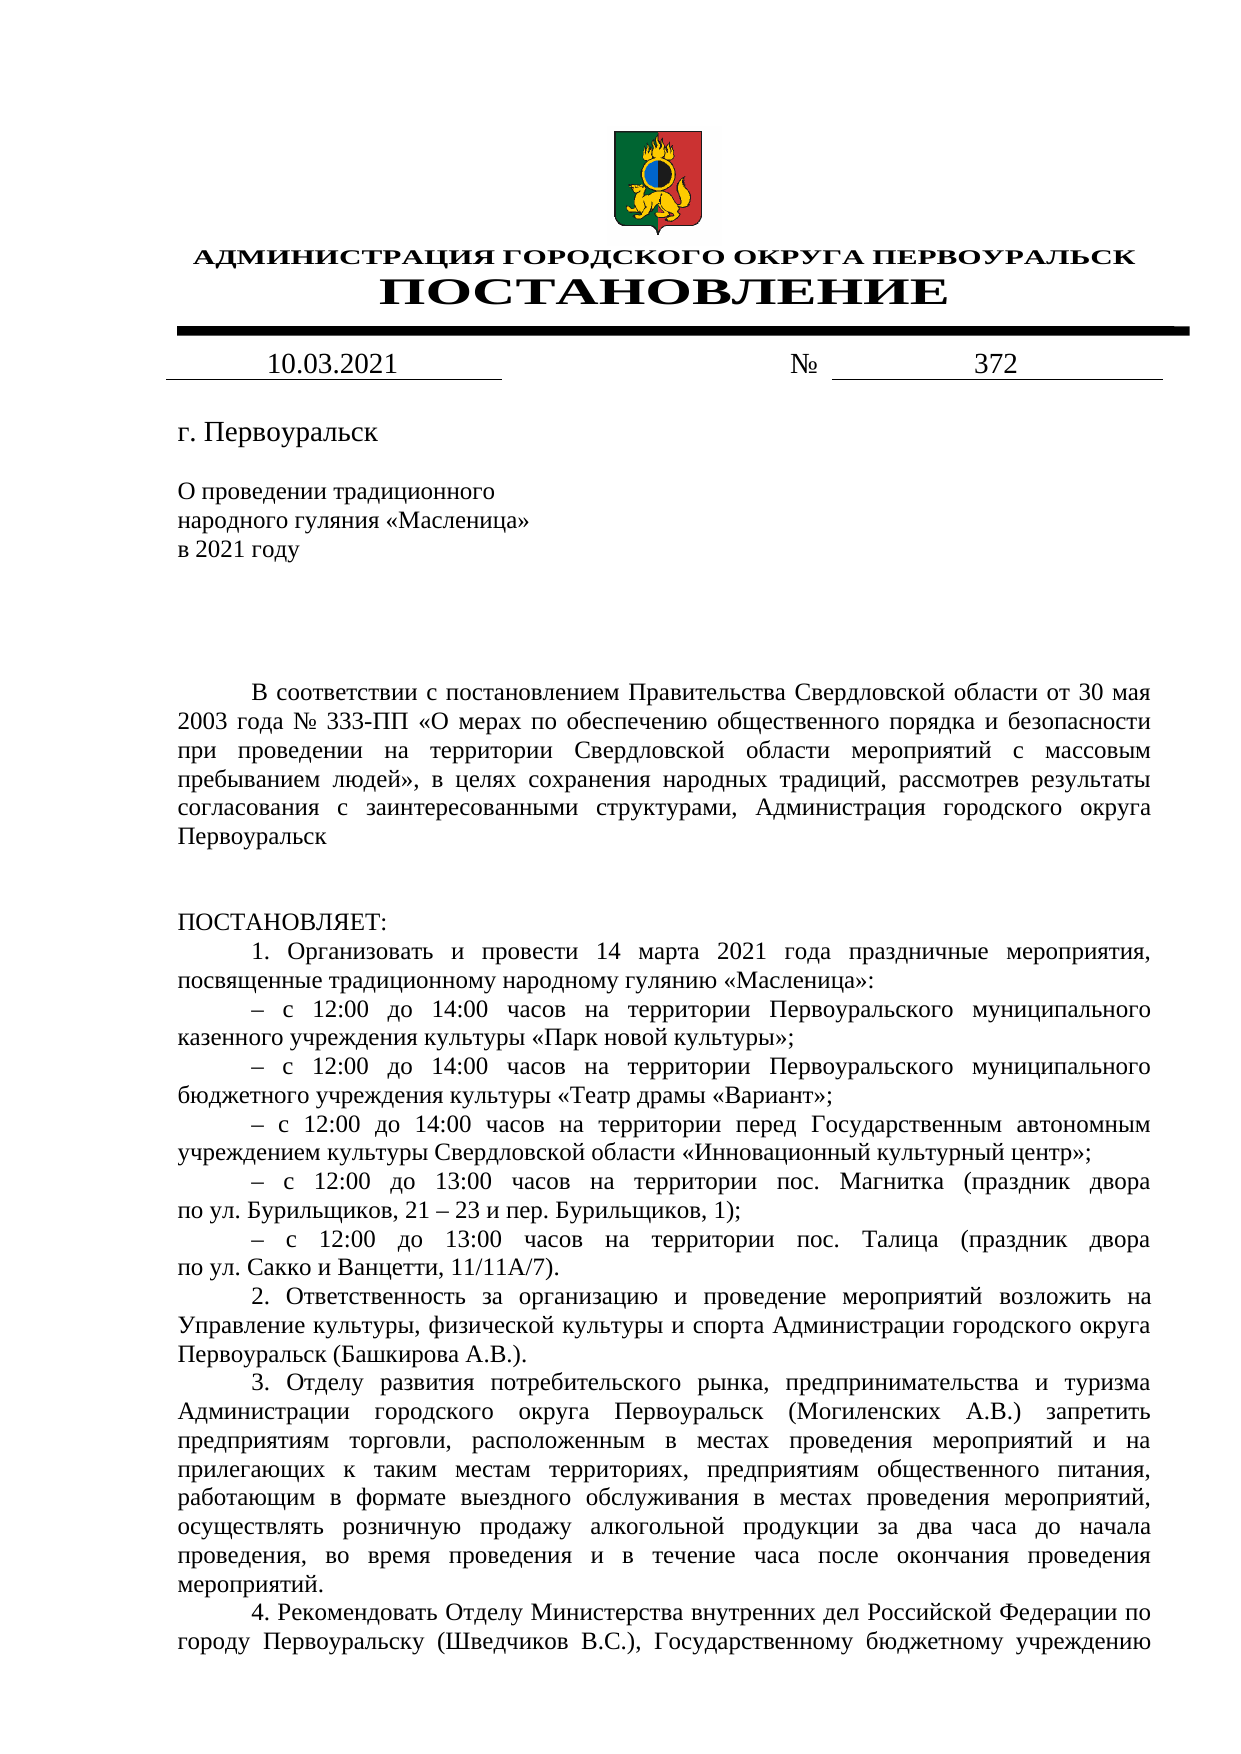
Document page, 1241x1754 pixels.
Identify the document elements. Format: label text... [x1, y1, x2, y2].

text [177, 1597, 1152, 1655]
table_header 372 [832, 336, 1163, 379]
text – с 12:00 до 14:00 часов на территории перед Государственным автономным учреждением культуры Свердловской области «Инновационный культурный центр»; [177, 1109, 1152, 1166]
text В соответствии с постановлением Правительства Свердловской области от 30 мая 2003 года № 333-ПП «О мерах по обеспечению общественного порядка и безопасности при проведении на территории Свердловской области мероприятий с массовым пребыванием людей», в целях сохранения народных традиций, рассмотрев результаты согласования с заинтересованными структурами, Администрация городского округа Первоуральск [177, 677, 1152, 850]
text О проведении традиционного [177, 476, 1152, 505]
text ПОСТАНОВЛЕНИЕ [177, 269, 1152, 312]
text в 2021 году [177, 534, 1152, 562]
text – с 12:00 до 13:00 часов на территории пос. Талица (праздник двора по ул. Сакко и Ванцетти, 11/11А/7). [177, 1224, 1152, 1281]
text – с 12:00 до 14:00 часов на территории Первоуральского муниципального казенного учреждения культуры «Парк новой культуры»; [177, 994, 1152, 1051]
text ПОСТАНОВЛЯЕТ: [177, 907, 1152, 936]
text – с 12:00 до 14:00 часов на территории Первоуральского муниципального бюджетного учреждения культуры «Театр драмы «Вариант»; [177, 1051, 1152, 1109]
text АДМИНИСТРАЦИЯ ГОРОДСКОГО ОКРУГА ПЕРВОУРАЛЬСК [177, 245, 1152, 269]
text 3. Отделу развития потребительского рынка, предпринимательства и туризма Администрации городского округа Первоуральск (Могиленских А.В.) запретить предприятиям торговли, расположенным в местах проведения мероприятий и на прилегающих к таким местам территориях, предприятиям общественного питания, работающим в формате выездного обслуживания в местах проведения мероприятий, осуществлять розничную продажу алкогольной продукции за два часа до начала проведения, во время проведения и в течение часа после окончания проведения мероприятий. [177, 1367, 1152, 1597]
text 1. Организовать и провести 14 марта 2021 года праздничные мероприятия, посвященные традиционному народному гулянию «Масленица»: [177, 936, 1152, 994]
picture [606, 126, 722, 246]
text – с 12:00 до 13:00 часов на территории пос. Магнитка (праздник двора по ул. Бурильщиков, 21 – 23 и пер. Бурильщиков, 1); [177, 1166, 1152, 1224]
text г. Первоуральск [177, 414, 1148, 447]
text 2. Ответственность за организацию и проведение мероприятий возложить на Управление культуры, физической культуры и спорта Администрации городского округа Первоуральск (Башкирова А.В.). [177, 1281, 1152, 1367]
text народного гуляния «Масленица» [177, 505, 1152, 534]
table_header 10.03.2021 [166, 334, 502, 379]
table_header № [502, 336, 832, 379]
